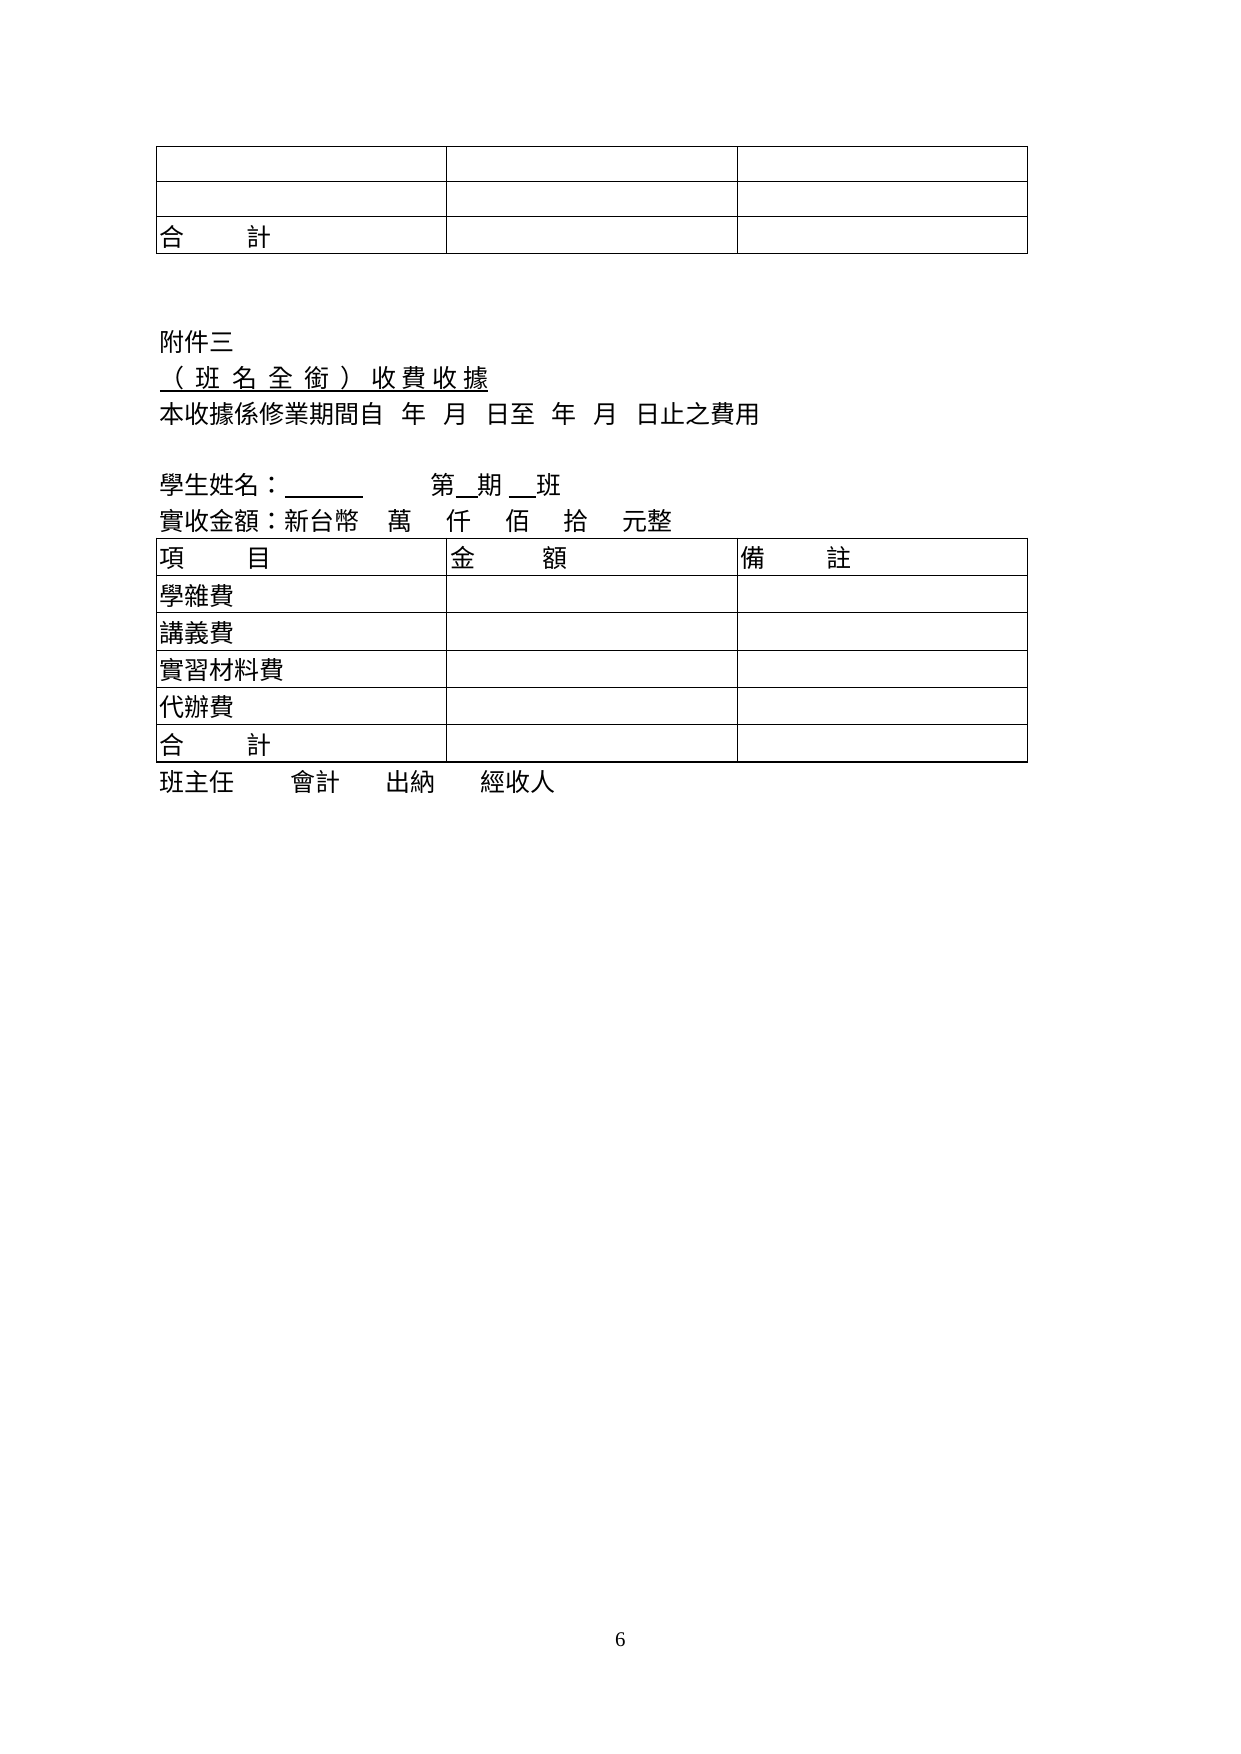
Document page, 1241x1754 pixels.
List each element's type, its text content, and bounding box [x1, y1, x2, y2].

text 班主任 會計 出納 經收人 [159, 762, 1081, 799]
table_cell [447, 576, 737, 612]
table_cell [447, 217, 737, 253]
table_cell [738, 182, 1027, 216]
table_cell [738, 613, 1027, 649]
table_cell 本收據係修業期間自 年 月 日至 年 月 日止之費用 [157, 395, 1028, 465]
table_cell 項 目 [157, 539, 446, 575]
table_cell 合 計 [157, 217, 446, 253]
table_cell [738, 217, 1027, 253]
table_cell 學雜費 [157, 576, 446, 612]
table_cell 實收金額：新台幣 萬 仟 佰 拾 元整 [157, 501, 1028, 538]
table_cell [738, 651, 1027, 687]
table_cell 實習材料費 [157, 651, 446, 687]
text 附件三 [159, 322, 1081, 359]
table_cell [447, 725, 737, 761]
table_cell [157, 147, 446, 181]
table_header （ 班 名 全 銜 ） 收 費 收 據 [157, 359, 1028, 395]
table_cell 講義費 [157, 613, 446, 649]
table_cell 備 註 [738, 539, 1027, 575]
table_cell 代辦費 [157, 688, 446, 724]
table_cell [447, 182, 737, 216]
table_cell [447, 613, 737, 649]
table_cell [738, 688, 1027, 724]
table_cell [738, 147, 1027, 181]
table_cell 學生姓名： 第 期 班 [157, 465, 1028, 501]
table_cell 金 額 [447, 539, 737, 575]
table_cell [447, 688, 737, 724]
table_cell [447, 651, 737, 687]
table_cell 合 計 [157, 725, 446, 761]
table_cell [157, 182, 446, 216]
table_cell [738, 576, 1027, 612]
table_cell [447, 147, 737, 181]
table_cell [738, 725, 1027, 761]
